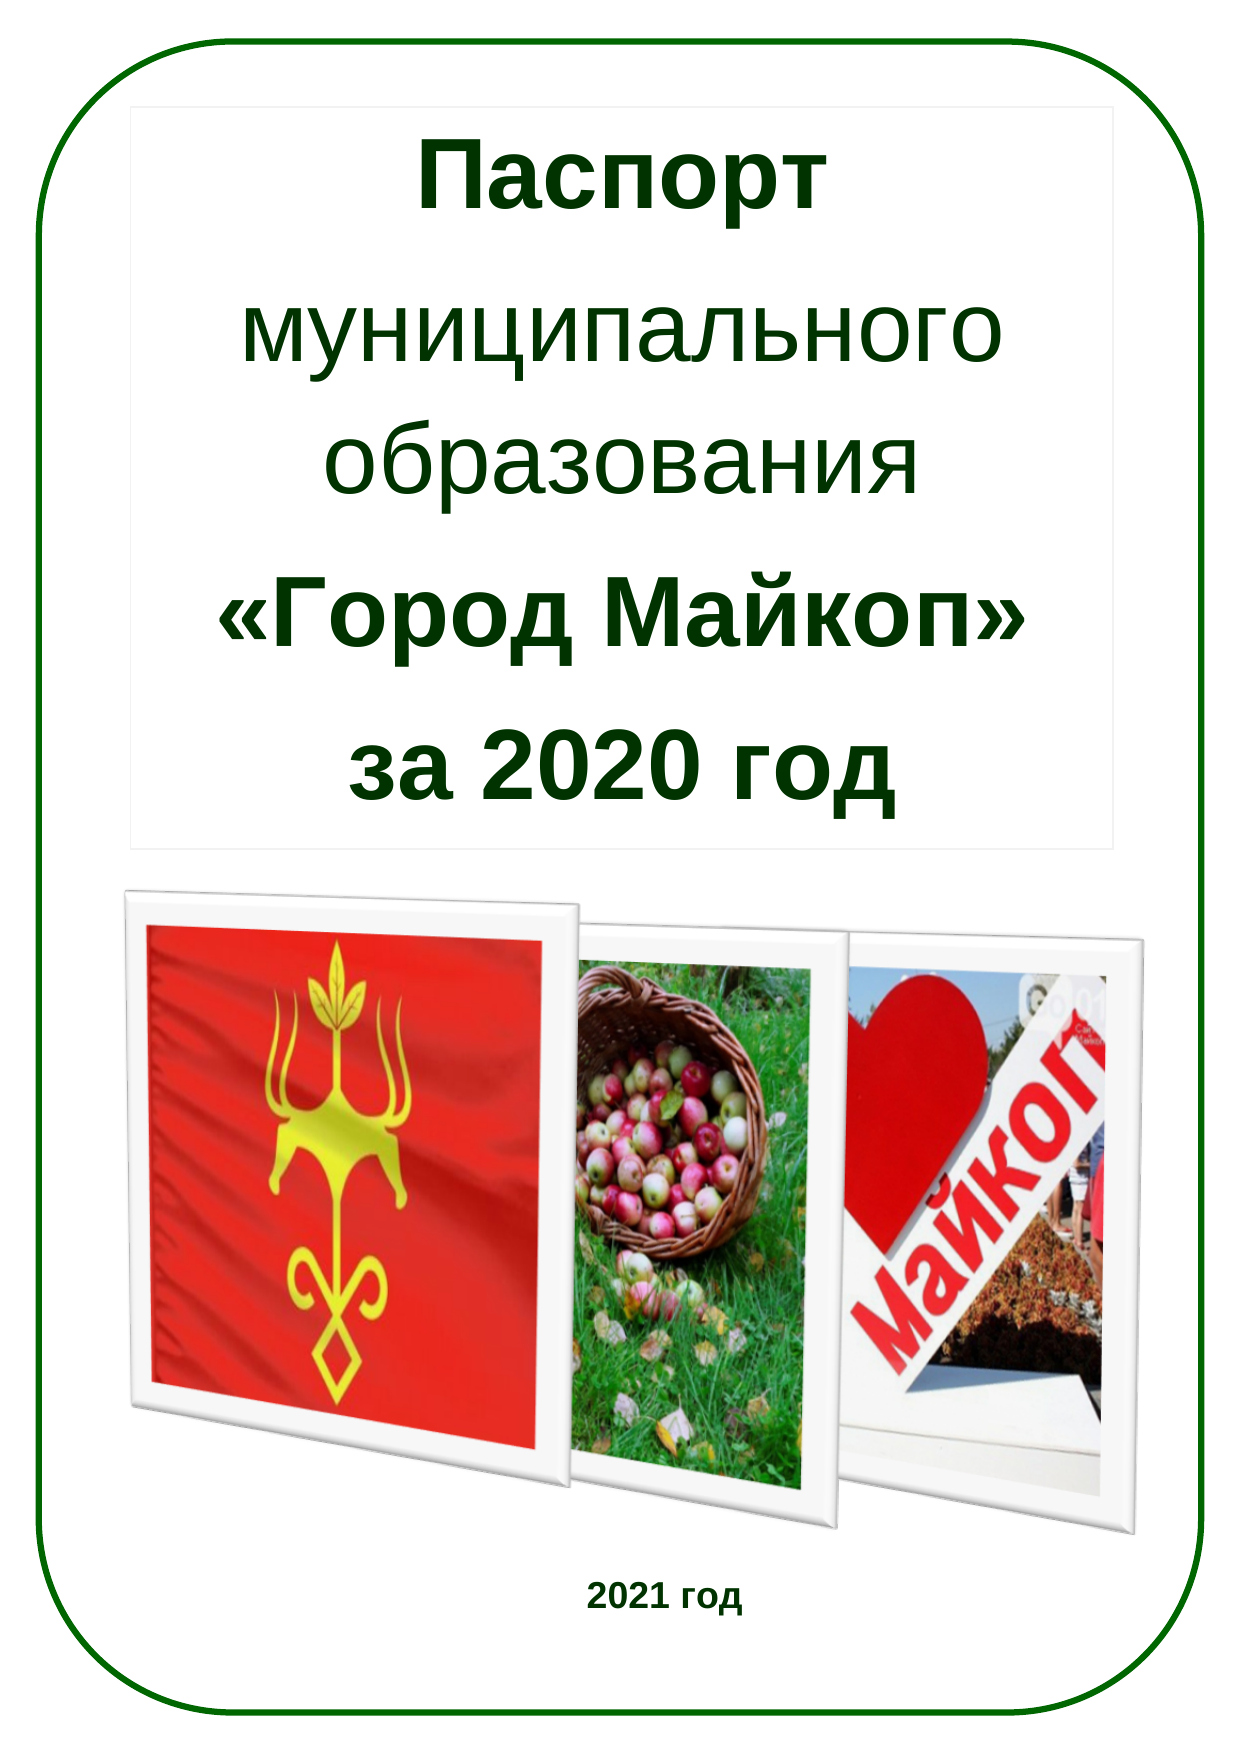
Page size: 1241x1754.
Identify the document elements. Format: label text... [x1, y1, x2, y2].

text 2021 год [177, 1573, 1152, 1617]
picture [118, 883, 1150, 1541]
